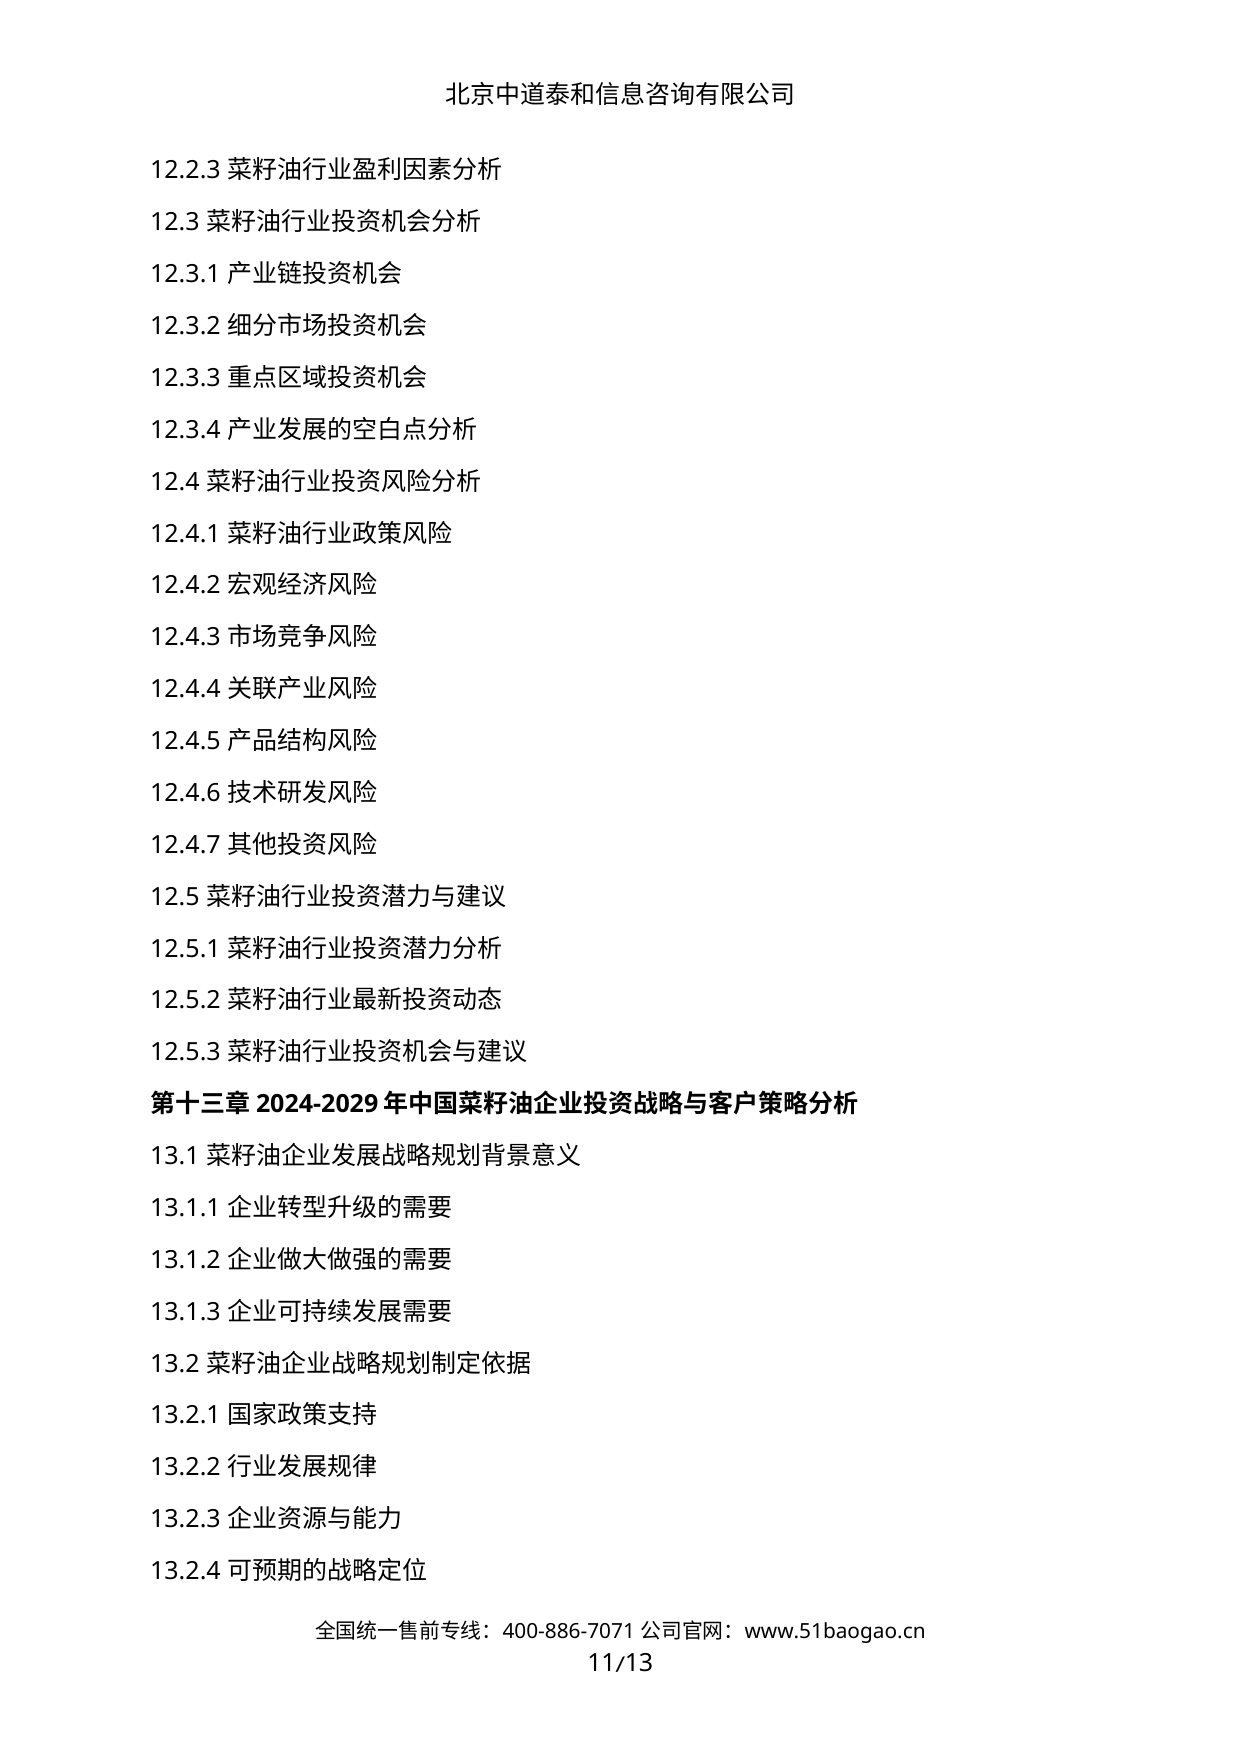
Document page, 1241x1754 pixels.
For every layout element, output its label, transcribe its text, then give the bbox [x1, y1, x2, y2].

text 13.1 菜籽油企业发展战略规划背景意义 [150, 1136, 1090, 1172]
text 12.5.3 菜籽油行业投资机会与建议 [150, 1032, 1090, 1068]
text 13.2.3 企业资源与能力 [150, 1499, 1090, 1535]
text 12.3.1 产业链投资机会 [150, 254, 1090, 290]
text 13.1.1 企业转型升级的需要 [150, 1187, 1090, 1224]
text 12.4.7 其他投资风险 [150, 824, 1090, 861]
text 12.4 菜籽油行业投资风险分析 [150, 461, 1090, 497]
text 12.4.3 市场竞争风险 [150, 617, 1090, 653]
text 第十三章 2024-2029年中国菜籽油企业投资战略与客户策略分析 [150, 1084, 1090, 1120]
text 13.2.1 国家政策支持 [150, 1395, 1090, 1431]
text 12.3.3 重点区域投资机会 [150, 357, 1090, 394]
text 12.3.4 产业发展的空白点分析 [150, 409, 1090, 446]
text 12.2.3 菜籽油行业盈利因素分析 [150, 150, 1090, 186]
text 12.4.5 产品结构风险 [150, 721, 1090, 757]
text 12.4.6 技术研发风险 [150, 772, 1090, 809]
text 13.2.4 可预期的战略定位 [150, 1551, 1090, 1587]
text 13.1.3 企业可持续发展需要 [150, 1291, 1090, 1327]
text 12.3 菜籽油行业投资机会分析 [150, 202, 1090, 238]
text 12.3.2 细分市场投资机会 [150, 306, 1090, 342]
text 13.2.2 行业发展规律 [150, 1447, 1090, 1483]
text 12.5.1 菜籽油行业投资潜力分析 [150, 928, 1090, 964]
text 12.5.2 菜籽油行业最新投资动态 [150, 980, 1090, 1016]
text 13.2 菜籽油企业战略规划制定依据 [150, 1343, 1090, 1379]
text 12.4.4 关联产业风险 [150, 669, 1090, 705]
text 12.5 菜籽油行业投资潜力与建议 [150, 876, 1090, 912]
text 12.4.2 宏观经济风险 [150, 565, 1090, 601]
text 13.1.2 企业做大做强的需要 [150, 1239, 1090, 1276]
text 12.4.1 菜籽油行业政策风险 [150, 513, 1090, 549]
